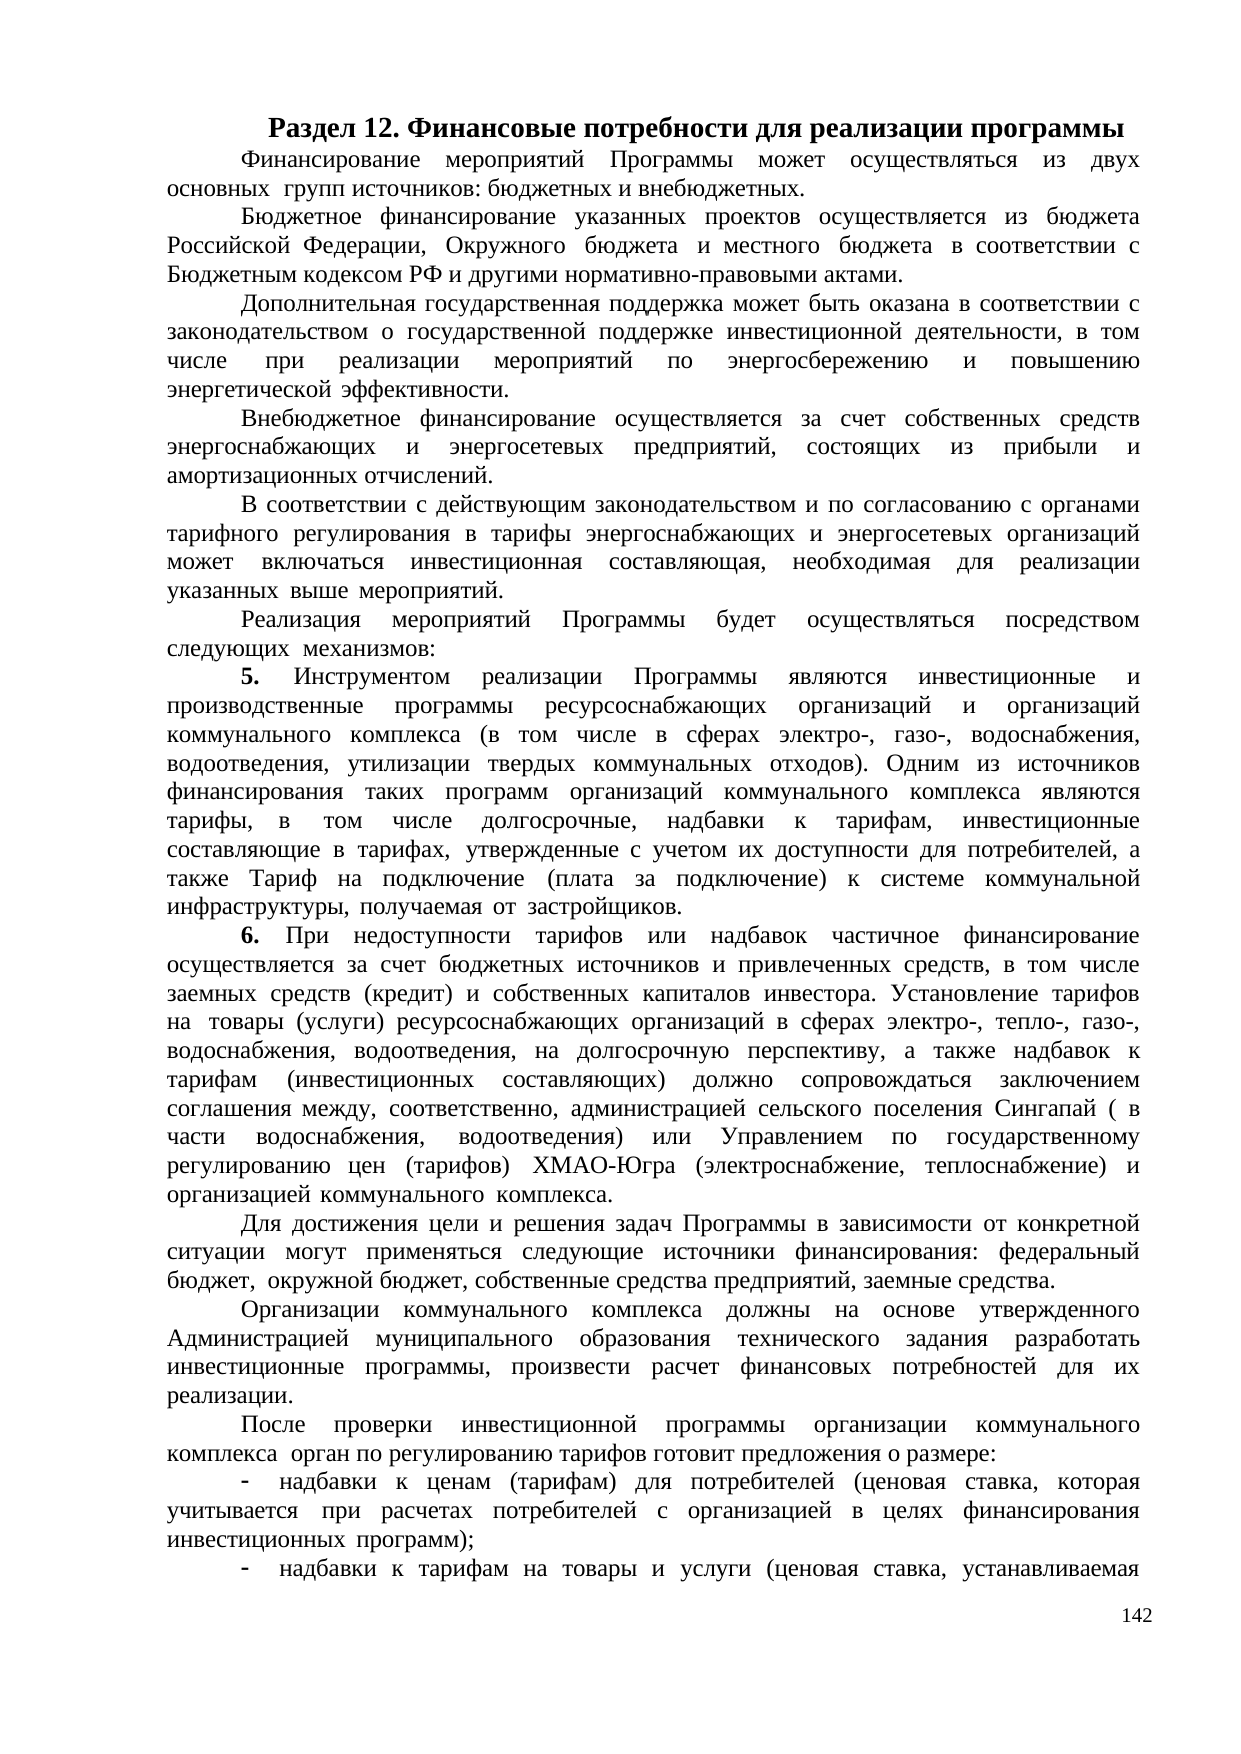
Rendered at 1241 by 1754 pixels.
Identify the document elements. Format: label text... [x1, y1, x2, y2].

text После проверки инвестиционной программы организации коммунального комплекса орган по регулированию тарифов готовит предложения о размере: [167, 1409, 1140, 1466]
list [167, 1553, 1140, 1581]
text Организации коммунального комплекса должны на основе утвержденного Администрацией муниципального образования технического задания разработать инвестиционные программы, произвести расчет финансовых потребностей для их реализации. [167, 1294, 1140, 1409]
text Для достижения цели и решения задач Программы в зависимости от конкретной ситуации могут применяться следующие источники финансирования: федеральный бюджет, окружной бюджет, собственные средства предприятий, заемные средства. [167, 1208, 1140, 1294]
text Финансирование мероприятий Программы может осуществляться из двух основных групп источников: бюджетных и внебюджетных. [167, 144, 1140, 201]
text Дополнительная государственная поддержка может быть оказана в соответствии с законодательством о государственной поддержке инвестиционной деятельности, в том числе при реализации мероприятий по энергосбережению и повышению энергетической эффективности. [167, 288, 1140, 403]
list При недоступности тарифов или надбавок частичное финансирование осуществляется за счет бюджетных источников и привлеченных средств, в том числе заемных средств (кредит) и собственных капиталов инвестора. Установление тарифов на товары (услуги) ресурсоснабжающих организаций в сферах электро-, тепло-, газо-, водоснабжения, водоотведения, на долгосрочную перспективу, а также надбавок к тарифам (инвестиционных составляющих) должно сопровождаться заключением соглашения между, соответственно, администрацией сельского поселения Сингапай ( в части водоснабжения, водоотведения) или Управлением по государственному регулированию цен (тарифов) ХМАО-Югра (электроснабжение, теплоснабжение) и организацией коммунального комплекса. [167, 920, 1140, 1208]
text Раздел 12. Финансовые потребности для реализации программы [167, 110, 1152, 144]
text Реализация мероприятий Программы будет осуществляться посредством следующих механизмов: [167, 604, 1140, 661]
list надбавки к ценам (тарифам) для потребителей (ценовая ставка, которая учитывается при расчетах потребителей с организацией в целях финансирования инвестиционных программ); [167, 1466, 1140, 1553]
text Бюджетное финансирование указанных проектов осуществляется из бюджета Российской Федерации, Окружного бюджета и местного бюджета в соответствии с Бюджетным кодексом РФ и другими нормативно-правовыми актами. [167, 201, 1140, 288]
text В соответствии с действующим законодательством и по согласованию с органами тарифного регулирования в тарифы энергоснабжающих и энергосетевых организаций может включаться инвестиционная составляющая, необходимая для реализации указанных выше мероприятий. [167, 489, 1140, 604]
list Инструментом реализации Программы являются инвестиционные и производственные программы ресурсоснабжающих организаций и организаций коммунального комплекса (в том числе в сферах электро-, газо-, водоснабжения, водоотведения, утилизации твердых коммунальных отходов). Одним из источников финансирования таких программ организаций коммунального комплекса являются тарифы, в том числе долгосрочные, надбавки к тарифам, инвестиционные составляющие в тарифах, утвержденные с учетом их доступности для потребителей, а также Тариф на подключение (плата за подключение) к системе коммунальной инфраструктуры, получаемая от застройщиков. [167, 661, 1140, 920]
text Внебюджетное финансирование осуществляется за счет собственных средств энергоснабжающих и энергосетевых предприятий, состоящих из прибыли и амортизационных отчислений. [167, 403, 1140, 489]
